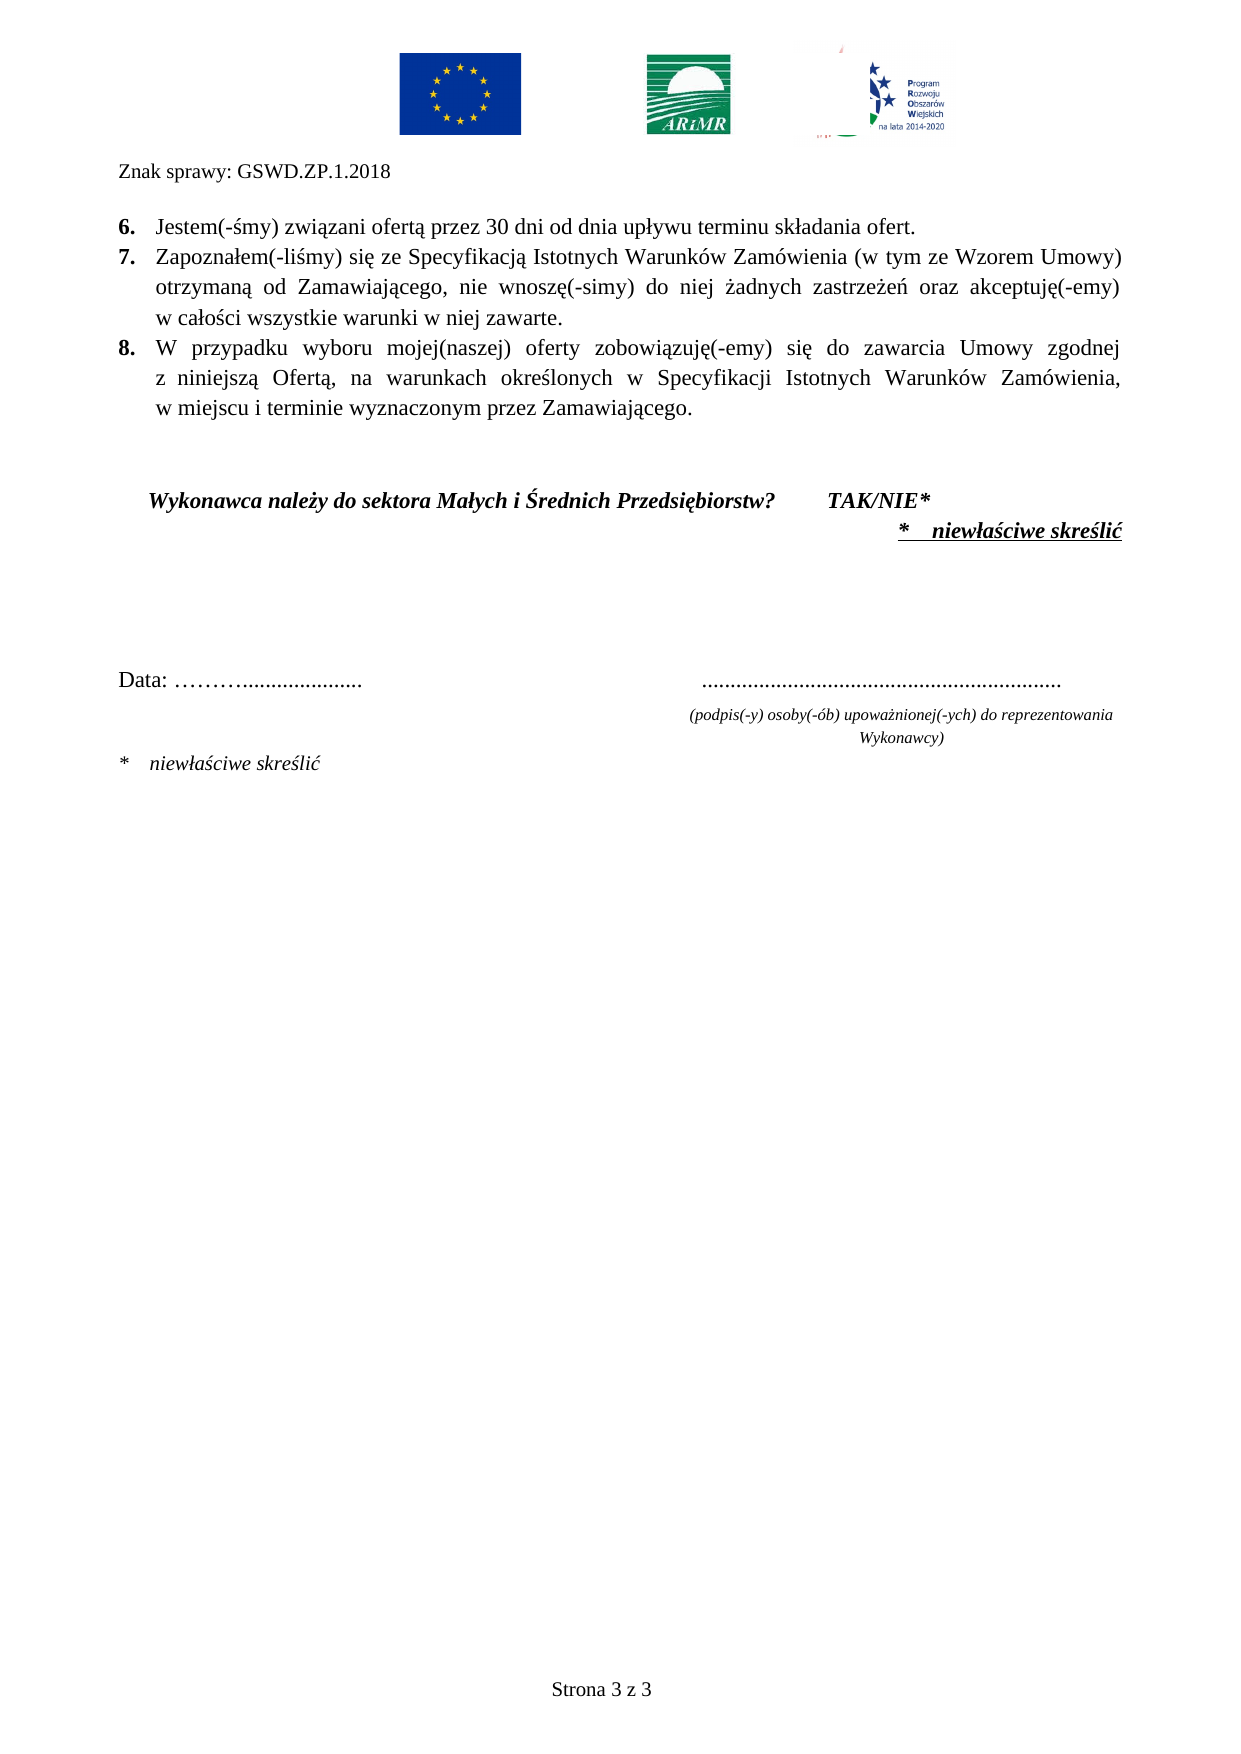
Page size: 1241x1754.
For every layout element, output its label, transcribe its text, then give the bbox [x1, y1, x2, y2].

text * niewłaściwe skreślić [118, 751, 1122, 775]
list W przypadku wyboru mojej(naszej) oferty zobowiązuję(-emy) się do zawarcia Umowy zgodnej z niniejszą Ofertą, na warunkach określonych w Specyfikacji Istotnych Warunków Zamówienia, w miejscu i terminie wyznaczonym przez Zamawiającego. [118, 334, 1122, 421]
list Zapoznałem(-liśmy) się ze Specyfikacją Istotnych Warunków Zamówienia (w tym ze Wzorem Umowy) otrzymaną od Zamawiającego, nie wnoszę(-simy) do niej żadnych zastrzeżeń oraz akceptuję(-emy) w całości wszystkie warunki w niej zawarte. [118, 243, 1122, 330]
text Wykonawca należy do sektora Małych i Średnich Przedsiębiorstw? TAK/NIE* [148, 487, 1122, 513]
text * niewłaściwe skreślić [148, 517, 1122, 543]
list Jestem(-śmy) związani ofertą przez 30 dni od dnia upływu terminu składania ofert. [118, 213, 1122, 239]
picture [399, 40, 956, 147]
text Data: ………..................... ............................................................... [118, 666, 1122, 692]
text (podpis(-y) osoby(-ób) upoważnionej(-ych) do reprezentowania Wykonawcy) [681, 705, 1122, 747]
